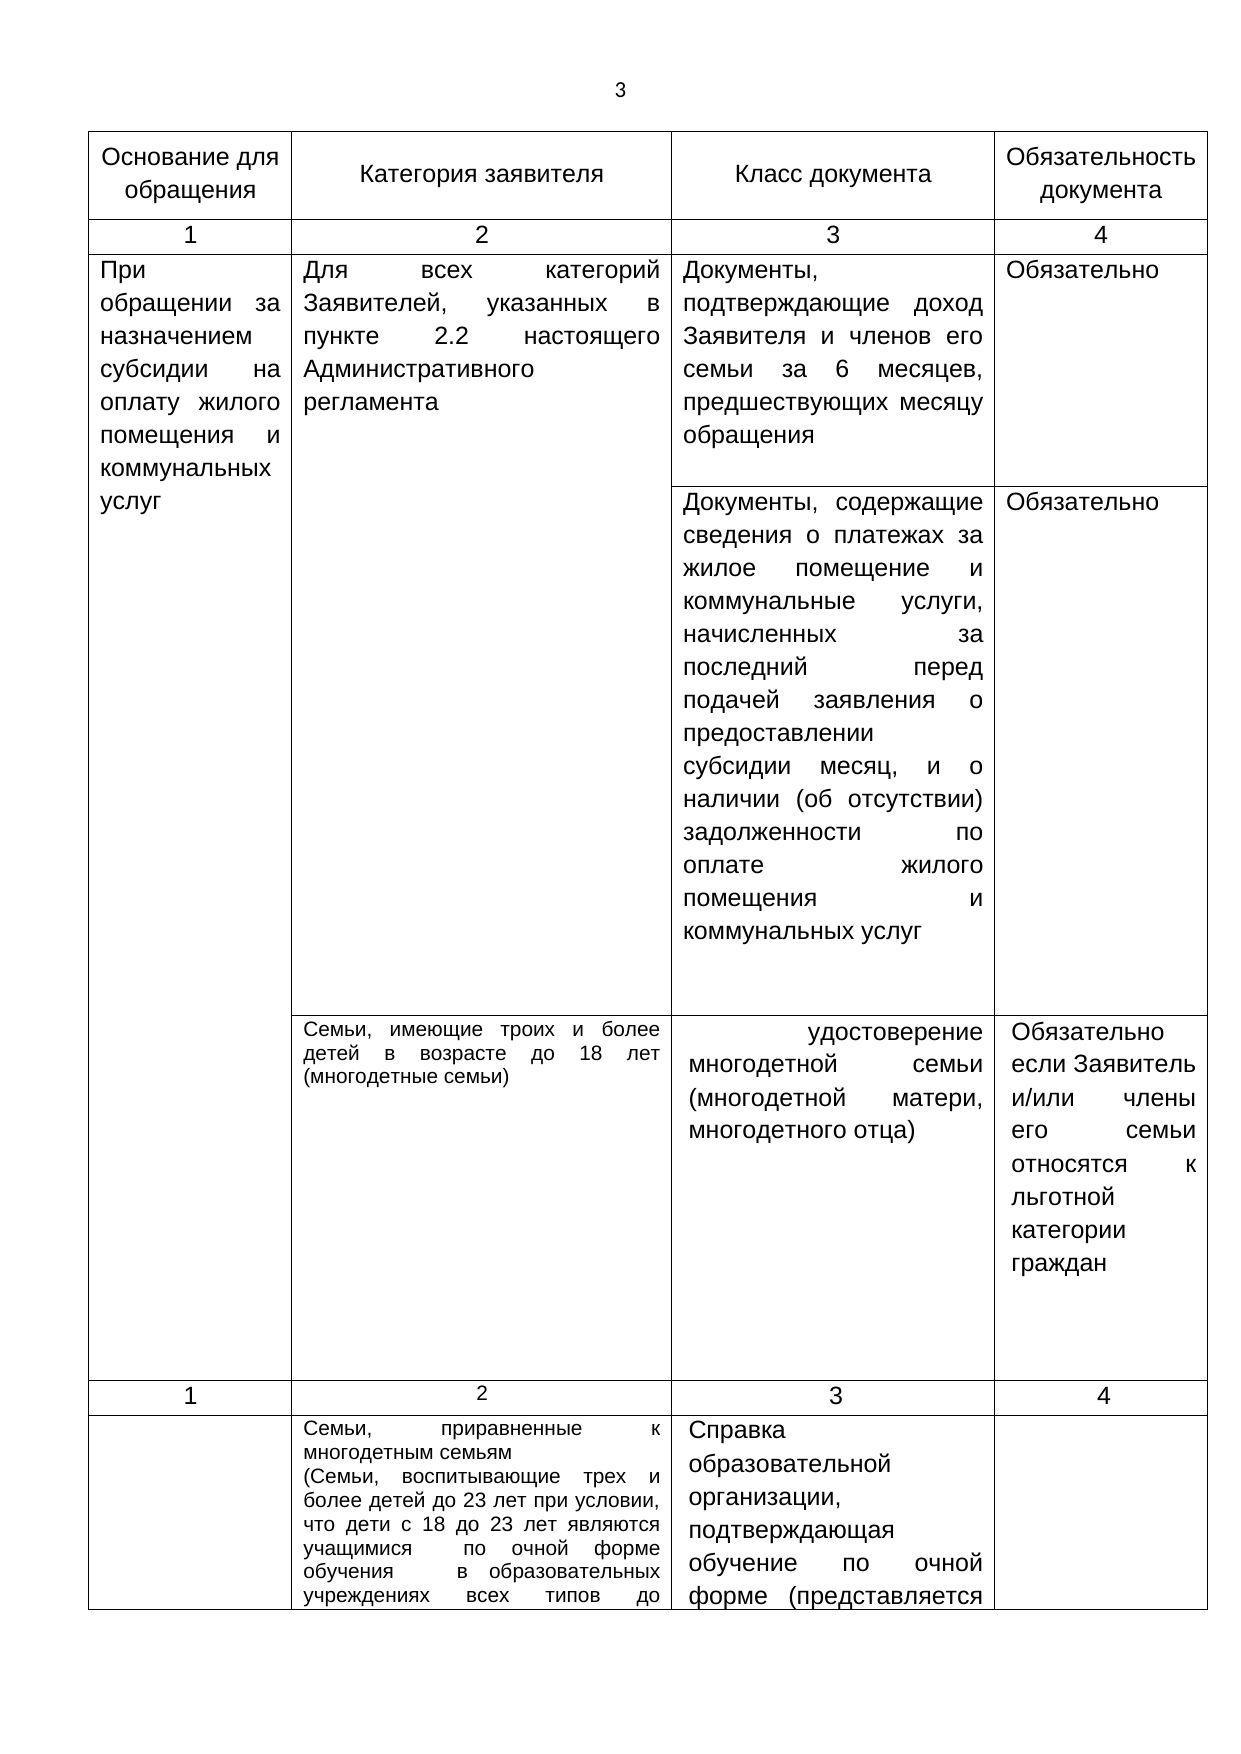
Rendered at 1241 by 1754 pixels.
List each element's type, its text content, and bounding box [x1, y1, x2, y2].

table_cell Обязательно [995, 255, 1207, 486]
table_cell Семьи, имеющие троих и более детей в возрасте до 18 лет (многодетные семьи) [292, 1016, 671, 1380]
table_cell Обязательно [995, 487, 1207, 1015]
table_cell 1 [89, 220, 291, 254]
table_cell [292, 1416, 671, 1609]
table_cell 3 [672, 220, 994, 254]
table_cell 1 [89, 1381, 291, 1414]
table_cell Для всех категорий Заявителей, указанных в пункте 2.2 настоящего Административного регламента [292, 255, 671, 1015]
table_cell Обязательно если Заявитель и/или члены его семьи относятся к льготной категории граждан [995, 1016, 1207, 1380]
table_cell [672, 1416, 994, 1609]
table_header Класс документа [672, 132, 994, 219]
table_cell [89, 1416, 291, 1609]
table_cell [995, 1416, 1207, 1609]
table_cell 2 [292, 1381, 671, 1414]
table_cell При обращении за назначением субсидии на оплату жилого помещения и коммунальных услуг [89, 255, 291, 1380]
table_cell 2 [292, 220, 671, 254]
table_cell Документы, подтверждающие доход Заявителя и членов его семьи за 6 месяцев, предшествующих месяцу обращения [672, 255, 994, 486]
table_cell 4 [995, 1381, 1207, 1414]
table_cell 3 [672, 1381, 994, 1414]
table_cell Документы, содержащие сведения о платежах за жилое помещение и коммунальные услуги, начисленных за последний перед подачей заявления о предоставлении субсидии месяц, и о наличии (об отсутствии) задолженности по оплате жилого помещения и коммунальных услуг [672, 487, 994, 1015]
table_header Категория заявителя [292, 132, 671, 219]
table_header Обязательность документа [995, 132, 1207, 219]
table_header Основание для обращения [89, 132, 291, 219]
table_cell удостоверение многодетной семьи (многодетной матери, многодетного отца) [672, 1016, 994, 1380]
table_cell 4 [995, 220, 1207, 254]
